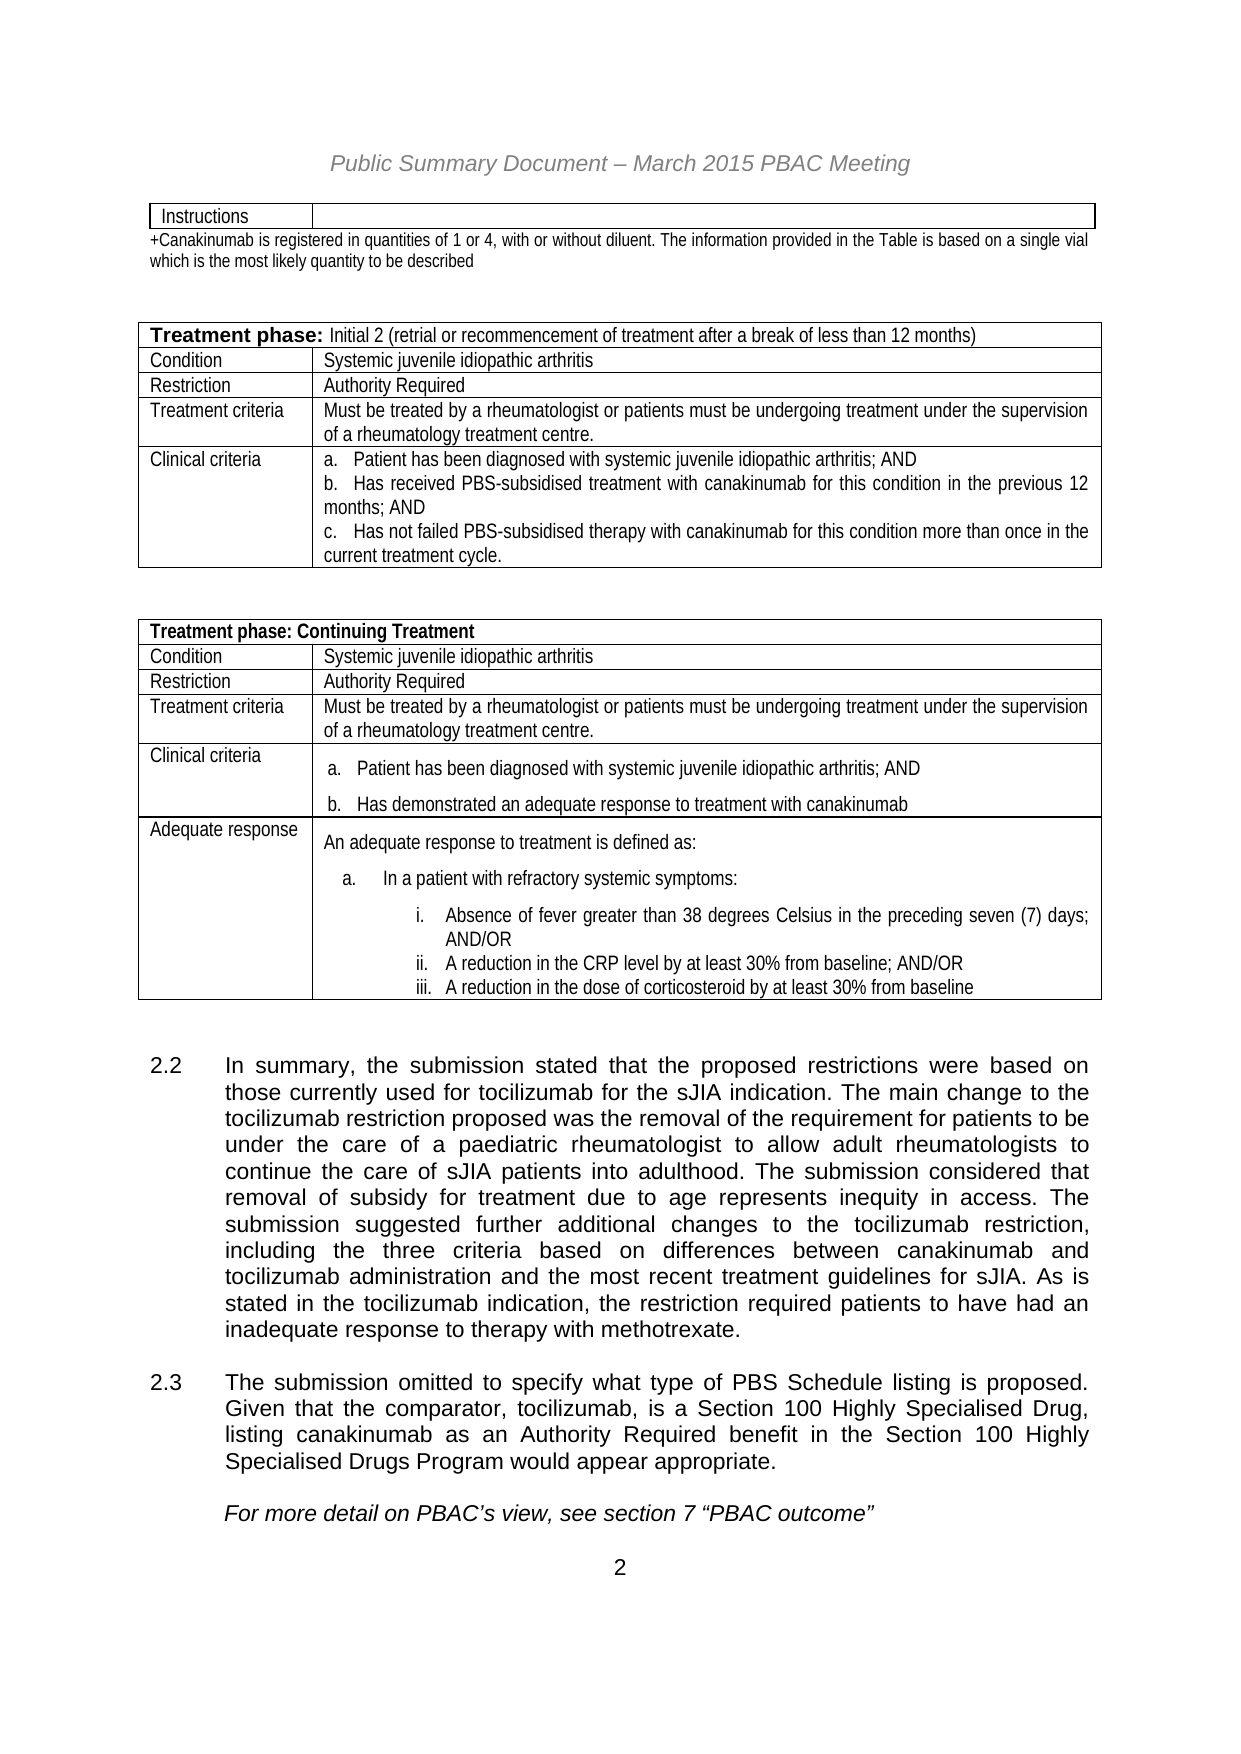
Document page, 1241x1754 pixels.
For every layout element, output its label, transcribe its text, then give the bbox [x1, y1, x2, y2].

table_cell Must be treated by a rheumatologist or patients must be undergoing treatment under the supervision of a rheumatology treatment centre. [313, 695, 1101, 742]
table_header Treatment phase: Initial 2 (retrial or recommencement of treatment after a break of less than 12 months) [139, 323, 1101, 347]
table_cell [313, 204, 1094, 228]
table_cell a. Patient has been diagnosed with systemic juvenile idiopathic arthritis; AND b. Has received PBS-subsidised treatment with canakinumab for this condition in the previous 12 months; AND c. Has not failed PBS-subsidised therapy with canakinumab for this condition more than once in the current treatment cycle. [313, 447, 1101, 567]
table_cell Condition [139, 645, 312, 668]
list In summary, the submission stated that the proposed restrictions were based on those currently used for tocilizumab for the sJIA indication. The main change to the tocilizumab restriction proposed was the removal of the requirement for patients to be under the care of a paediatric rheumatologist to allow adult rheumatologists to continue the care of sJIA patients into adulthood. The submission considered that removal of subsidy for treatment due to age represents inequity in access. The submission suggested further additional changes to the tocilizumab restriction, including the three criteria based on differences between canakinumab and tocilizumab administration and the most recent treatment guidelines for sJIA. As is stated in the tocilizumab indication, the restriction required patients to have had an inadequate response to therapy with methotrexate. [150, 1052, 1090, 1342]
table_cell Restriction [139, 670, 312, 693]
table_cell Treatment criteria [139, 398, 312, 446]
table_cell Clinical criteria [139, 447, 312, 567]
list The submission omitted to specify what type of PBS Schedule listing is proposed. Given that the comparator, tocilizumab, is a Section 100 Highly Specialised Drug, listing canakinumab as an Authority Required benefit in the Section 100 Highly Specialised Drugs Program would appear appropriate. [150, 1369, 1090, 1474]
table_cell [151, 204, 312, 228]
text +Canakinumab is registered in quantities of 1 or 4, with or without diluent. The information provided in the Table is based on a single vial which is the most likely quantity to be described [150, 229, 1090, 272]
text For more detail on PBAC’s view, see section 7 “PBAC outcome” [209, 1500, 1090, 1527]
table_header Treatment phase: Continuing Treatment [139, 620, 1101, 643]
table_cell Must be treated by a rheumatologist or patients must be undergoing treatment under the supervision of a rheumatology treatment centre. [313, 398, 1101, 446]
table_cell Adequate response [139, 818, 312, 999]
table_cell Condition [139, 348, 312, 372]
table_cell An adequate response to treatment is defined as: a. In a patient with refractory systemic symptoms: i. Absence of fever greater than 38 degrees Celsius in the preceding seven (7) days; AND/OR ii. A reduction in the CRP level by at least 30% from baseline; AND/OR iii. A reduction in the dose of corticosteroid by at least 30% from baseline [313, 818, 1101, 999]
table_cell Treatment criteria [139, 695, 312, 742]
table_cell Systemic juvenile idiopathic arthritis [313, 645, 1101, 668]
table_cell Clinical criteria [139, 744, 312, 816]
table_cell Authority Required [313, 373, 1101, 397]
table_cell Systemic juvenile idiopathic arthritis [313, 348, 1101, 372]
table_cell Restriction [139, 373, 312, 397]
table_cell Authority Required [313, 670, 1101, 693]
table_cell a. Patient has been diagnosed with systemic juvenile idiopathic arthritis; AND b. Has demonstrated an adequate response to treatment with canakinumab [313, 744, 1101, 816]
